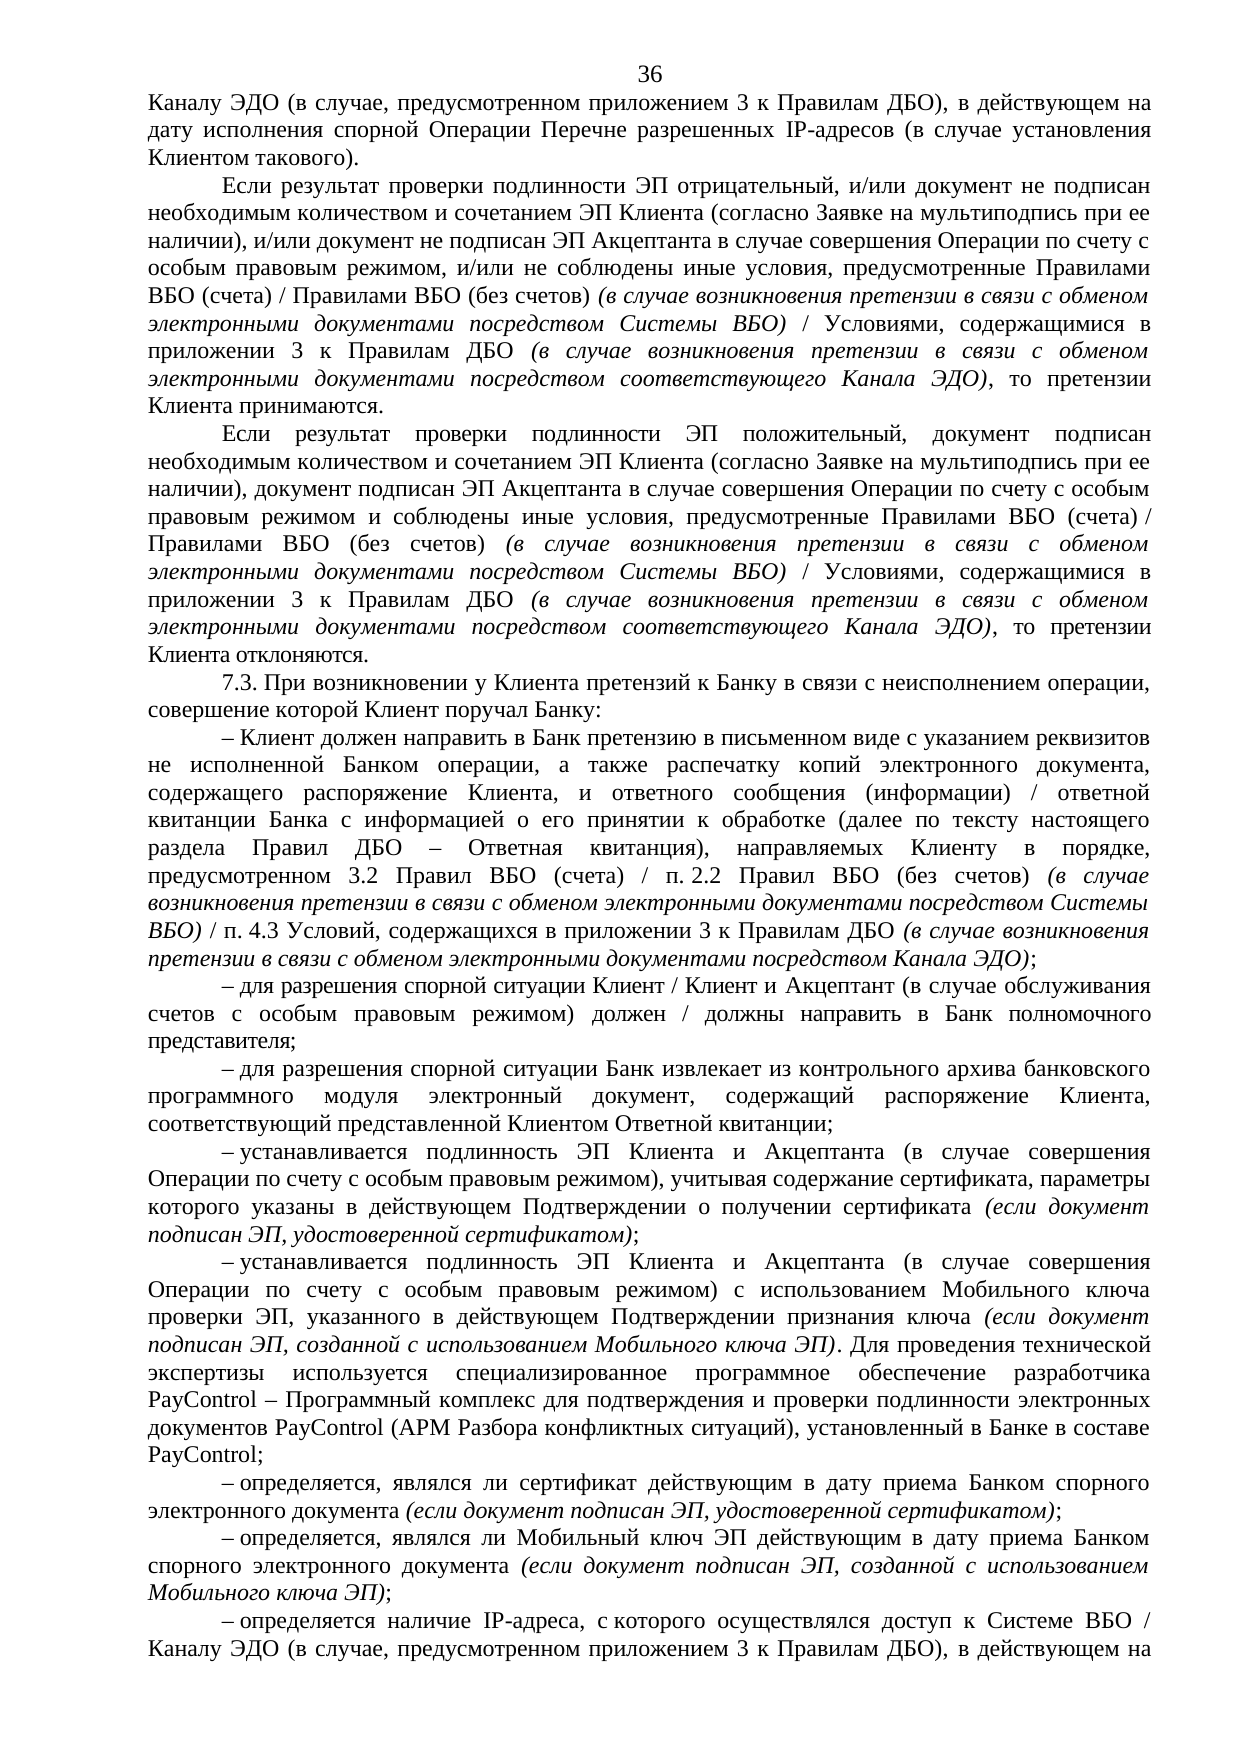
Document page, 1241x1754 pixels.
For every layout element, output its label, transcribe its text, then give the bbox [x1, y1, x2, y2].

text – для разрешения спорной ситуации Клиент / Клиент и Акцептант (в случае обслуживания счетов с особым правовым режимом) должен / должны направить в Банк полномочного представителя; [148, 971, 1152, 1054]
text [148, 88, 1152, 171]
text – для разрешения спорной ситуации Банк извлекает из контрольного архива банковского программного модуля электронный документ, содержащий распоряжение Клиента, соответствующий представленной Клиентом Ответной квитанции; [148, 1054, 1152, 1137]
text Если результат проверки подлинности ЭП положительный, документ подписан необходимым количеством и сочетанием ЭП Клиента (согласно Заявке на мультиподпись при ее наличии), документ подписан ЭП Акцептанта в случае совершения Операции по счету с особым правовым режимом и соблюдены иные условия, предусмотренные Правилами ВБО (счета) / Правилами ВБО (без счетов) (в случае возникновения претензии в связи с обменом электронными документами посредством Системы ВБО) / Условиями, содержащимися в приложении 3 к Правилам ДБО (в случае возникновения претензии в связи с обменом электронными документами посредством соответствующего Канала ЭДО), то претензии Клиента отклоняются. [148, 419, 1152, 667]
text – устанавливается подлинность ЭП Клиента и Акцептанта (в случае совершения Операции по счету с особым правовым режимом) с использованием Мобильного ключа проверки ЭП, указанного в действующем Подтверждении признания ключа (если документ подписан ЭП, созданной с использованием Мобильного ключа ЭП). Для проведения технической экспертизы используется специализированное программное обеспечение разработчика PayControl – Программный комплекс для подтверждения и проверки подлинности электронных документов PayControl (АРМ Разбора конфликтных ситуаций), установленный в Банке в составе PayControl; [148, 1247, 1152, 1468]
text – Клиент должен направить в Банк претензию в письменном виде с указанием реквизитов не исполненной Банком операции, а также распечатку копий электронного документа, содержащего распоряжение Клиента, и ответного сообщения (информации) / ответной квитанции Банка с информацией о его принятии к обработке (далее по тексту настоящего раздела Правил ДБО – Ответная квитанция), направляемых Клиенту в порядке, предусмотренном 3.2 Правил ВБО (счета) / п. 2.2 Правил ВБО (без счетов) (в случае возникновения претензии в связи с обменом электронными документами посредством Системы ВБО) / п. 4.3 Условий, содержащихся в приложении 3 к Правилам ДБО (в случае возникновения претензии в связи с обменом электронными документами посредством Канала ЭДО); [148, 723, 1152, 971]
text 7.3. При возникновении у Клиента претензий к Банку в связи с неисполнением операции, совершение которой Клиент поручал Банку: [148, 667, 1152, 723]
text Если результат проверки подлинности ЭП отрицательный, и/или документ не подписан необходимым количеством и сочетанием ЭП Клиента (согласно Заявке на мультиподпись при ее наличии), и/или документ не подписан ЭП Акцептанта в случае совершения Операции по счету с особым правовым режимом, и/или не соблюдены иные условия, предусмотренные Правилами ВБО (счета) / Правилами ВБО (без счетов) (в случае возникновения претензии в связи с обменом электронными документами посредством Системы ВБО) / Условиями, содержащимися в приложении 3 к Правилам ДБО (в случае возникновения претензии в связи с обменом электронными документами посредством соответствующего Канала ЭДО), то претензии Клиента принимаются. [148, 171, 1152, 419]
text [148, 1606, 1152, 1661]
text – устанавливается подлинность ЭП Клиента и Акцептанта (в случае совершения Операции по счету с особым правовым режимом), учитывая содержание сертификата, параметры которого указаны в действующем Подтверждении о получении сертификата (если документ подписан ЭП, удостоверенной сертификатом); [148, 1137, 1152, 1247]
text – определяется, являлся ли Мобильный ключ ЭП действующим в дату приема Банком спорного электронного документа (если документ подписан ЭП, созданной с использованием Мобильного ключа ЭП); [148, 1523, 1152, 1606]
text – определяется, являлся ли сертификат действующим в дату приема Банком спорного электронного документа (если документ подписан ЭП, удостоверенной сертификатом); [148, 1468, 1152, 1523]
